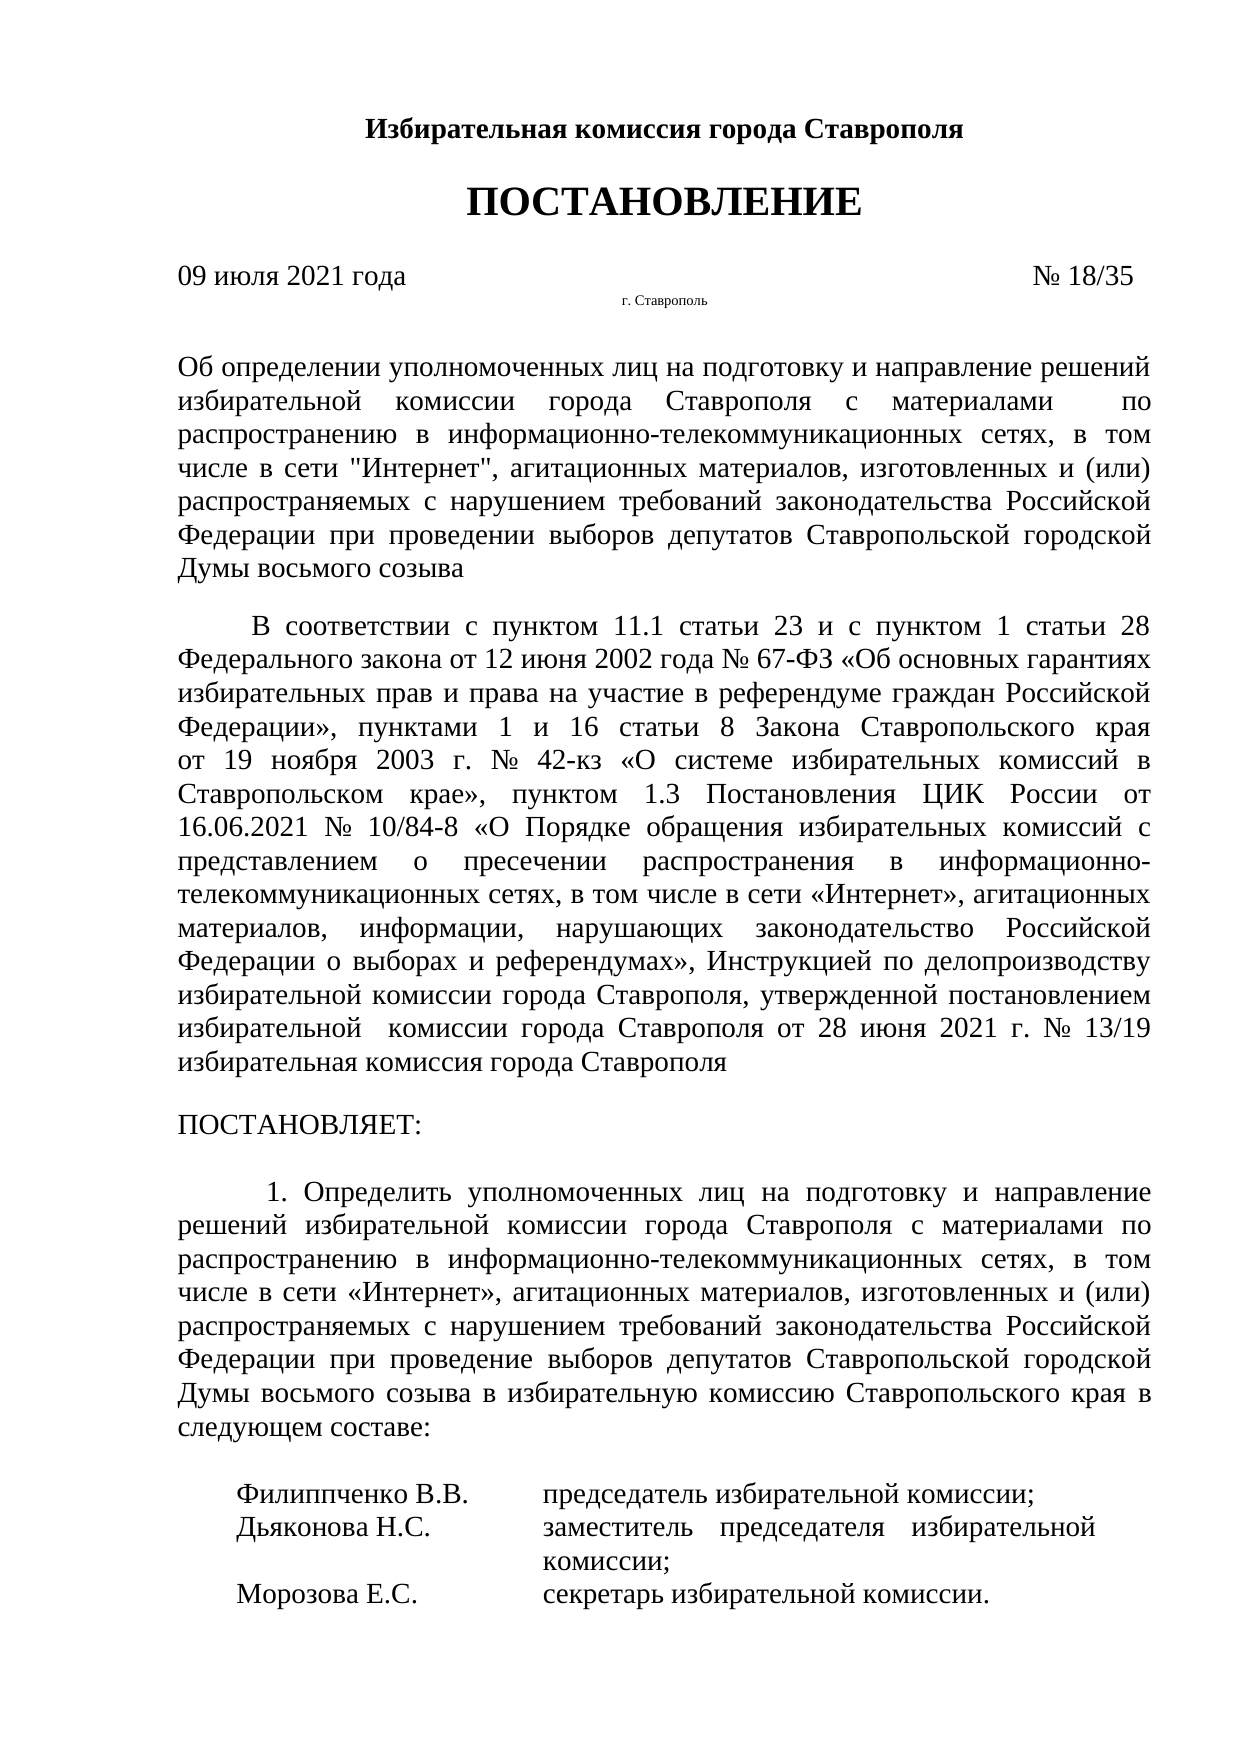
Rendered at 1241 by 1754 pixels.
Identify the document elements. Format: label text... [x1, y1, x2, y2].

subtitle В соответствии с пунктом 11.1 статьи 23 и с пунктом 1 статьи 28 Федерального закона от 12 июня 2002 года № 67-ФЗ «Об основных гарантиях избирательных прав и права на участие в референдуме граждан Российской Федерации», пунктами 1 и 16 статьи 8 Закона Ставропольского края от 19 ноября 2003 г. № 42-кз «О системе избирательных комиссий в Ставропольском крае», пунктом 1.3 Постановления ЦИК России от 16.06.2021 № 10/84-8 «О Порядке обращения избирательных комиссий с представлением о пресечении распространения в информационно-телекоммуникационных сетях, в том числе в сети «Интернет», агитационных материалов, информации, нарушающих законодательство Российской Федерации о выборах и референдумах», Инструкцией по делопроизводству избирательной комиссии города Ставрополя, утвержденной постановлением избирательной комиссии города Ставрополя от 28 июня 2021 г. № 13/19 избирательная комиссия города Ставрополя [177, 608, 1152, 1078]
text ПОСТАНОВЛЯЕТ: [177, 1107, 1152, 1140]
table_cell заместитель председателя избирательной комиссии; [531, 1509, 1107, 1576]
text 1. Определить уполномоченных лиц на подготовку и направление решений избирательной комиссии города Ставрополя с материалами по распространению в информационно-телекоммуникационных сетях, в том числе в сети «Интернет», агитационных материалов, изготовленных и (или) распространяемых с нарушением требований законодательства Российской Федерации при проведение выборов депутатов Ставропольской городской Думы восьмого созыва в избирательную комиссию Ставропольского края в следующем составе: [177, 1174, 1152, 1442]
table_header председатель избирательной комиссии; [531, 1476, 1107, 1509]
table_cell Морозова Е.С. [207, 1576, 531, 1643]
text Об определении уполномоченных лиц на подготовку и направление решений избирательной комиссии города Ставрополя с материалами по распространению в информационно-телекоммуникационных сетях, в том числе в сети "Интернет", агитационных материалов, изготовленных и (или) распространяемых с нарушением требований законодательства Российской Федерации при проведении выборов депутатов Ставропольской городской Думы восьмого созыва [177, 349, 1152, 584]
text ПОСТАНОВЛЕНИЕ [177, 177, 1152, 225]
table_cell секретарь избирательной комиссии. [531, 1576, 1107, 1643]
text Избирательная комиссия города Ставрополя [177, 118, 1152, 143]
table_header Филиппченко В.В. [207, 1476, 531, 1509]
table_cell Дьяконова Н.С. [207, 1509, 531, 1576]
text г. Ставрополь [177, 292, 1152, 321]
text 09 июля 2021 года № 18/35 [177, 258, 1152, 292]
